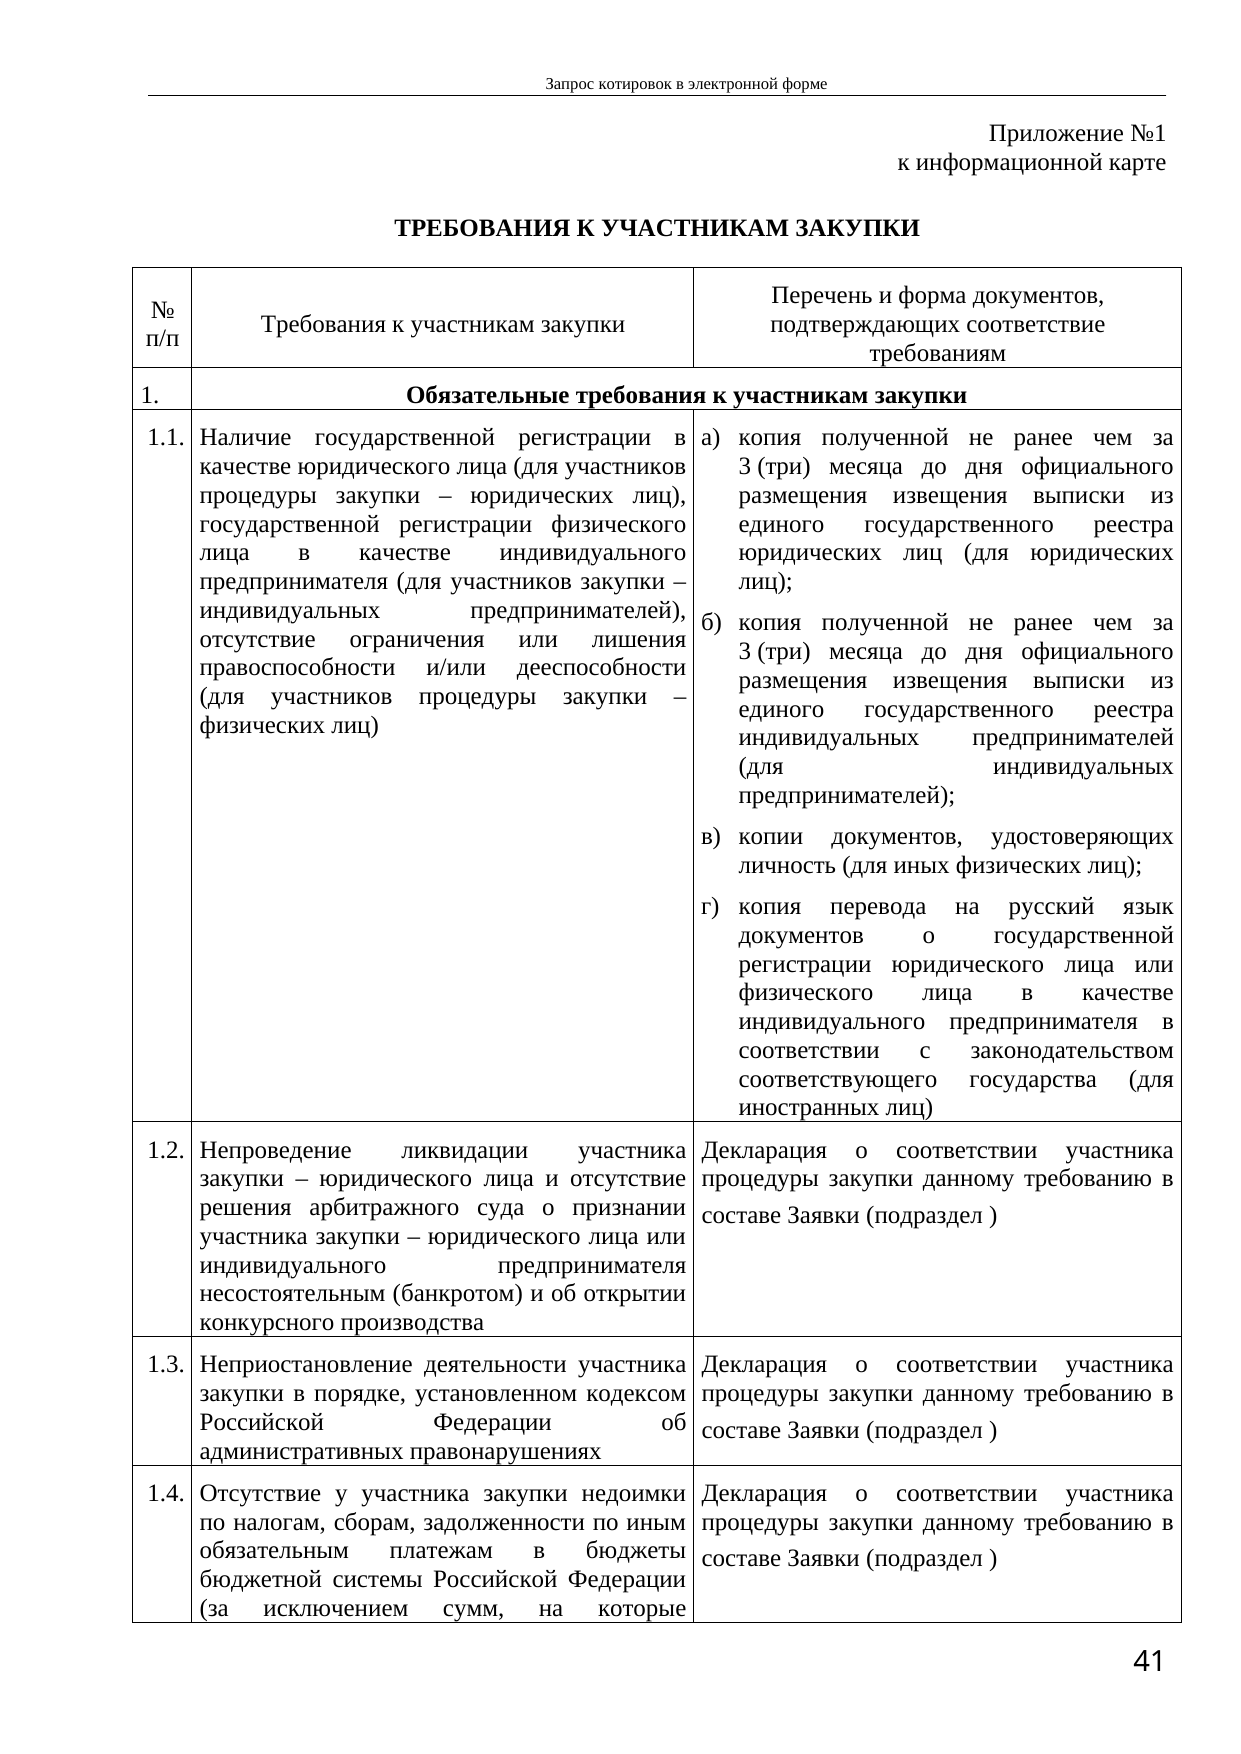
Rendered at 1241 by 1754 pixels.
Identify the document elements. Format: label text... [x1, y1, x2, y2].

table_cell Неприостановление деятельности участника закупки в порядке, установленном кодексом Российской Федерации об административных правонарушениях [192, 1337, 693, 1464]
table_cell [694, 1466, 1181, 1622]
table_header Перечень и форма документов, подтверждающих соответствие требованиям [694, 268, 1181, 367]
table_cell Декларация о соответствии участника процедуры закупки данному требованию в составе Заявки (подраздел 0) [694, 1337, 1181, 1464]
table_header Требования к участникам закупки [192, 268, 693, 367]
table_cell копия полученной не ранее чем за 3 (три) месяца до дня официального размещения извещения выписки из единого государственного реестра юридических лиц (для юридических лиц); копия полученной не ранее чем за 3 (три) месяца до дня официального размещения извещения выписки из единого государственного реестра индивидуальных предпринимателей (для индивидуальных предпринимателей); копии документов, удостоверяющих личность (для иных физических лиц); копия перевода на русский язык документов о государственной регистрации юридического лица или физического лица в качестве индивидуального предпринимателя в соответствии с законодательством соответствующего государства (для иностранных лиц) [694, 410, 1181, 1121]
text Приложение №1 к информационной карте [148, 118, 1166, 176]
table_cell Непроведение ликвидации участника закупки – юридического лица и отсутствие решения арбитражного суда о признании участника закупки – юридического лица или индивидуального предпринимателя несостоятельным (банкротом) и об открытии конкурсного производства [192, 1122, 693, 1336]
table_cell Обязательные требования к участникам закупки [192, 368, 1181, 409]
table_cell [133, 410, 191, 1121]
table_header № п/п [133, 268, 191, 367]
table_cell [192, 1466, 693, 1622]
table_cell [133, 1122, 191, 1336]
table_cell Наличие государственной регистрации в качестве юридического лица (для участников процедуры закупки – юридических лиц), государственной регистрации физического лица в качестве индивидуального предпринимателя (для участников закупки – индивидуальных предпринимателей), отсутствие ограничения или лишения правоспособности и/или дееспособности (для участников процедуры закупки – физических лиц) [192, 410, 693, 1121]
table_cell Декларация о соответствии участника процедуры закупки данному требованию в составе Заявки (подраздел 0) [694, 1122, 1181, 1336]
table_cell [133, 1466, 191, 1622]
table_cell [133, 368, 191, 409]
text ТРЕБОВАНИЯ К УЧАСТНИКАМ ЗАКУПКИ [148, 213, 1166, 242]
table_cell [133, 1337, 191, 1464]
